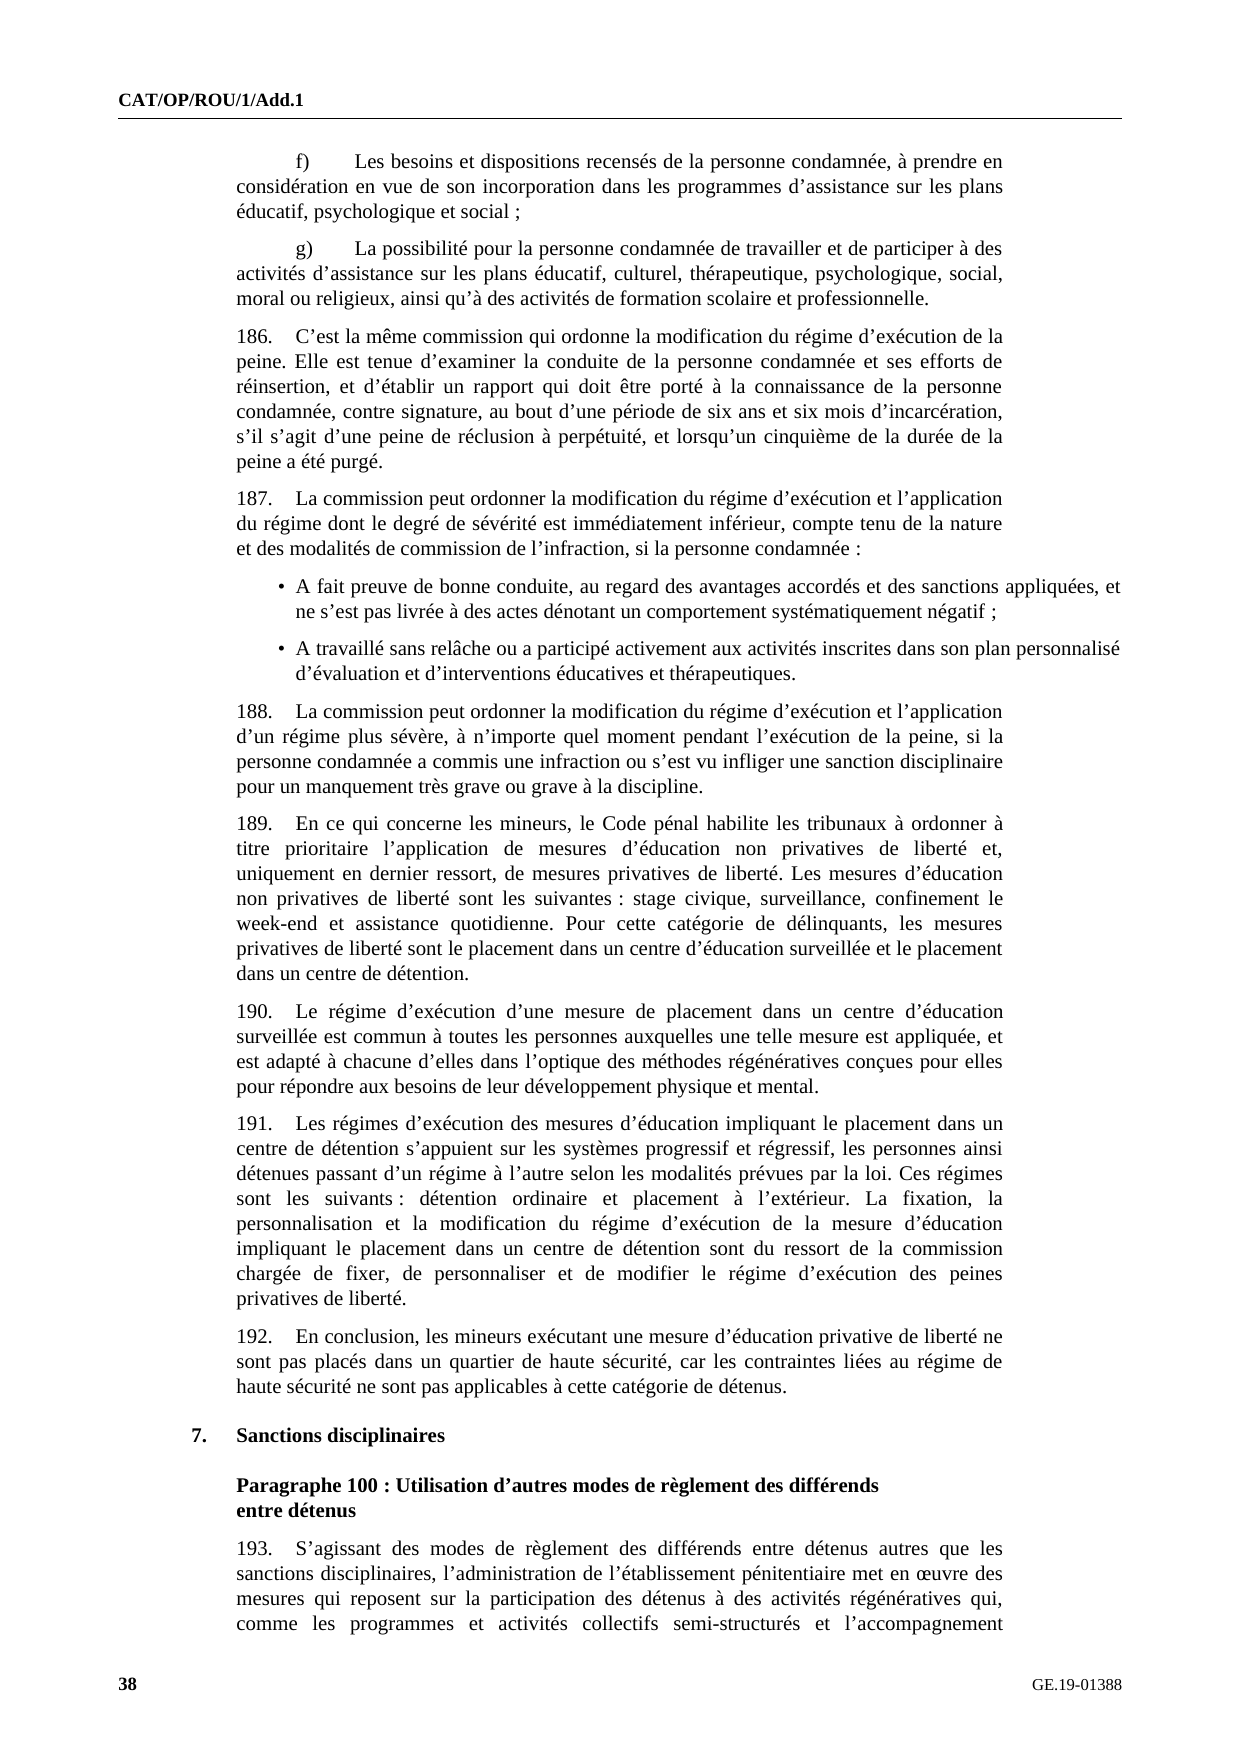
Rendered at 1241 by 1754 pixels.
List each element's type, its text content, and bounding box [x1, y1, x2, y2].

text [236, 1535, 1004, 1635]
text 191. Les régimes d’exécution des mesures d’éducation impliquant le placement dans un centre de détention s’appuient sur les systèmes progressif et régressif, les personnes ainsi détenues passant d’un régime à l’autre selon les modalités prévues par la loi. Ces régimes sont les suivants : détention ordinaire et placement à l’extérieur. La fixation, la personnalisation et la modification du régime d’exécution de la mesure d’éducation impliquant le placement dans un centre de détention sont du ressort de la commission chargée de fixer, de personnaliser et de modifier le régime d’exécution des peines privatives de liberté. [236, 1110, 1004, 1310]
text A travaillé sans relâche ou a participé activement aux activités inscrites dans son plan personnalisé d’évaluation et d’interventions éducatives et thérapeutiques. [278, 635, 1122, 685]
text 192. En conclusion, les mineurs exécutant une mesure d’éducation privative de liberté ne sont pas placés dans un quartier de haute sécurité, car les contraintes liées au régime de haute sécurité ne sont pas applicables à cette catégorie de détenus. [236, 1323, 1004, 1398]
text Paragraphe 100 : Utilisation d’autres modes de règlement des différends entre détenus [118, 1473, 1004, 1523]
text f) Les besoins et dispositions recensés de la personne condamnée, à prendre en considération en vue de son incorporation dans les programmes d’assistance sur les plans éducatif, psychologique et social ; [236, 148, 1004, 223]
text 190. Le régime d’exécution d’une mesure de placement dans un centre d’éducation surveillée est commun à toutes les personnes auxquelles une telle mesure est appliquée, et est adapté à chacune d’elles dans l’optique des méthodes régénératives conçues pour elles pour répondre aux besoins de leur développement physique et mental. [236, 998, 1004, 1098]
text 186. C’est la même commission qui ordonne la modification du régime d’exécution de la peine. Elle est tenue d’examiner la conduite de la personne condamnée et ses efforts de réinsertion, et d’établir un rapport qui doit être porté à la connaissance de la personne condamnée, contre signature, au bout d’une période de six ans et six mois d’incarcération, s’il s’agit d’une peine de réclusion à perpétuité, et lorsqu’un cinquième de la durée de la peine a été purgé. [236, 323, 1004, 473]
text g) La possibilité pour la personne condamnée de travailler et de participer à des activités d’assistance sur les plans éducatif, culturel, thérapeutique, psychologique, social, moral ou religieux, ainsi qu’à des activités de formation scolaire et professionnelle. [236, 235, 1004, 310]
text 187. La commission peut ordonner la modification du régime d’exécution et l’application du régime dont le degré de sévérité est immédiatement inférieur, compte tenu de la nature et des modalités de commission de l’infraction, si la personne condamnée : [236, 485, 1004, 560]
text A fait preuve de bonne conduite, au regard des avantages accordés et des sanctions appliquées, et ne s’est pas livrée à des actes dénotant un comportement systématiquement négatif ; [278, 573, 1122, 623]
text 188. La commission peut ordonner la modification du régime d’exécution et l’application d’un régime plus sévère, à n’importe quel moment pendant l’exécution de la peine, si la personne condamnée a commis une infraction ou s’est vu infliger une sanction disciplinaire pour un manquement très grave ou grave à la discipline. [236, 698, 1004, 798]
text 189. En ce qui concerne les mineurs, le Code pénal habilite les tribunaux à ordonner à titre prioritaire l’application de mesures d’éducation non privatives de liberté et, uniquement en dernier ressort, de mesures privatives de liberté. Les mesures d’éducation non privatives de liberté sont les suivantes : stage civique, surveillance, confinement le week-end et assistance quotidienne. Pour cette catégorie de délinquants, les mesures privatives de liberté sont le placement dans un centre d’éducation surveillée et le placement dans un centre de détention. [236, 810, 1004, 985]
text 7. Sanctions disciplinaires [118, 1423, 1004, 1448]
